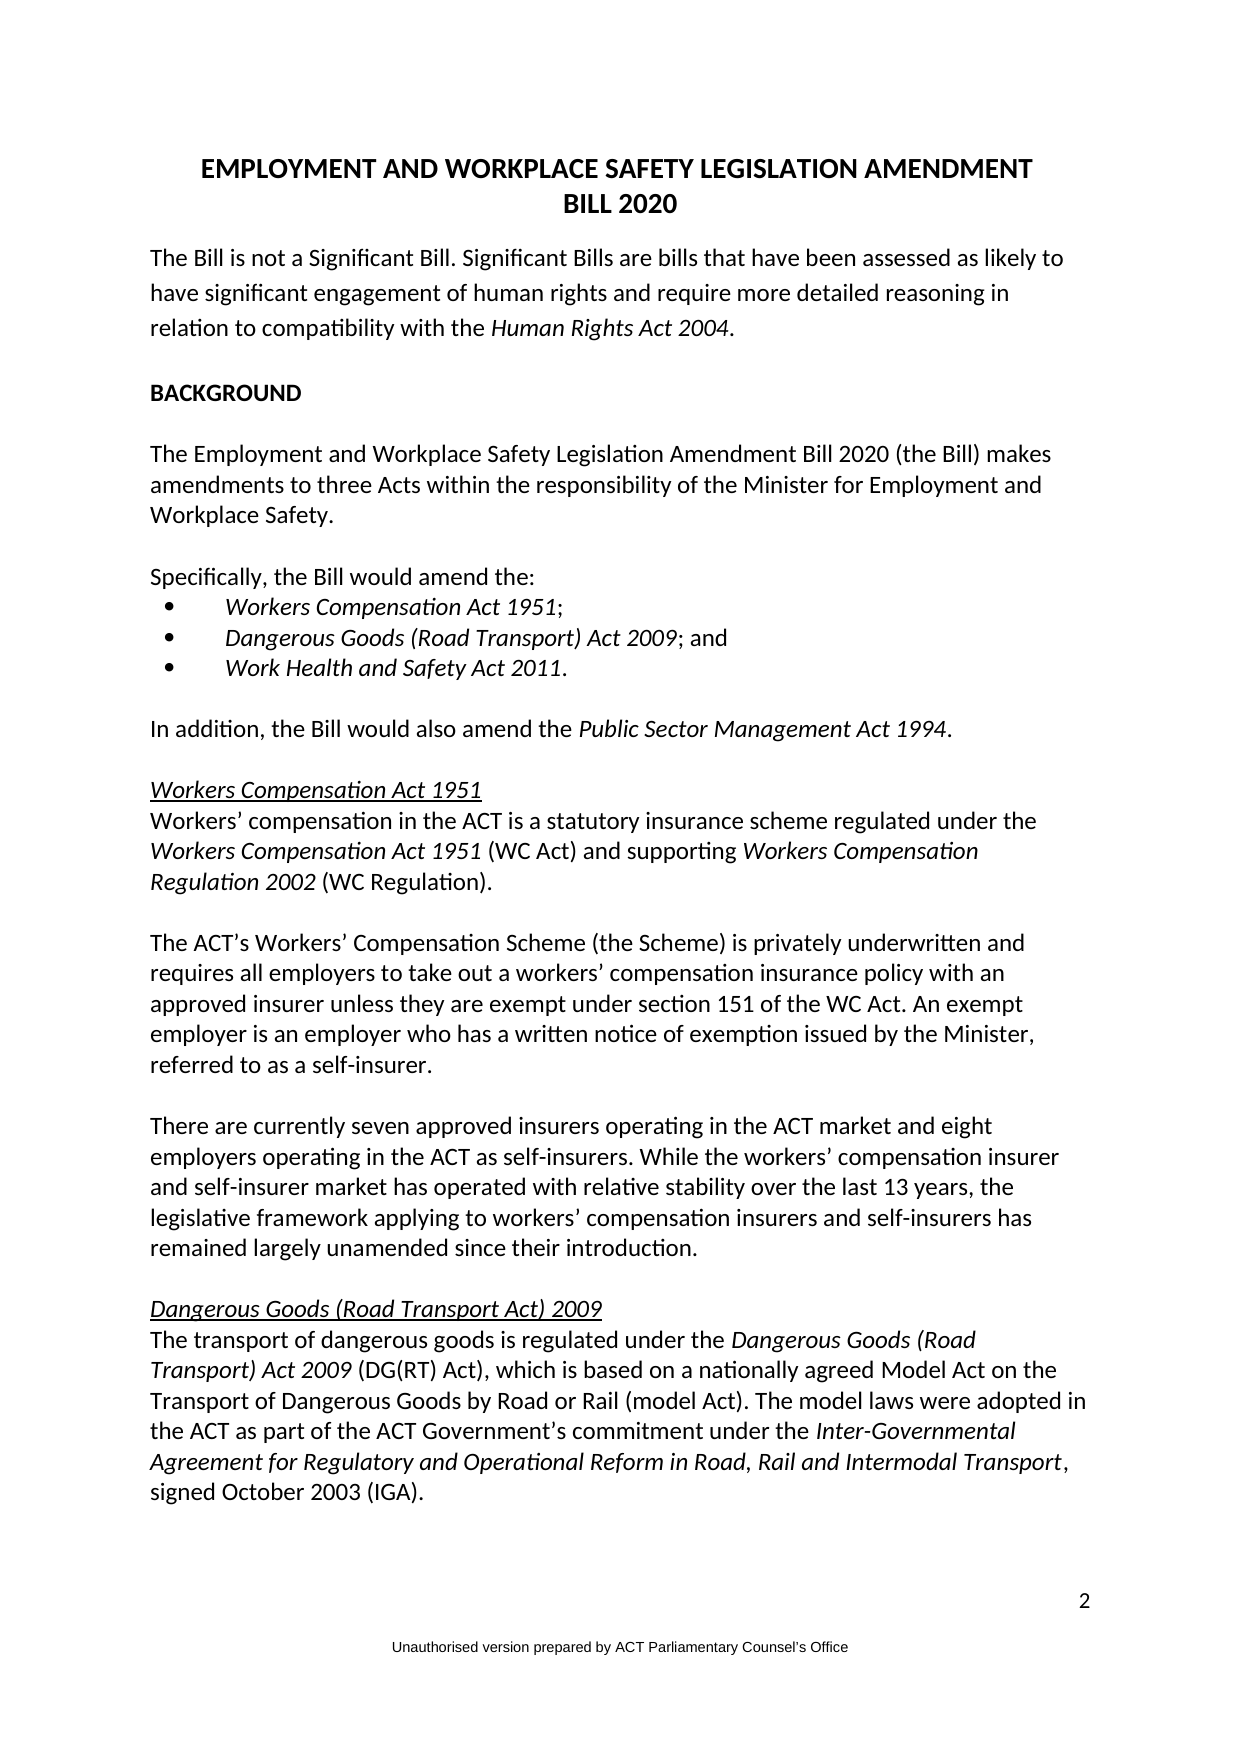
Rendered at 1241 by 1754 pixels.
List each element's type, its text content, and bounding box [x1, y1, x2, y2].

text The Bill is not a Significant Bill. Significant Bills are bills that have been assessed as likely to have significant engagement of human rights and require more detailed reasoning in relation to compatibility with the Human Rights Act 2004. [150, 242, 1090, 343]
text Workers Compensation Act 1951 [150, 774, 1090, 805]
text Specifically, the Bill would amend the: [150, 561, 1090, 591]
text BACKGROUND [150, 378, 1090, 408]
list Workers Compensation Act 1951; [165, 591, 1090, 622]
text EMPLOYMENT AND WORKPLACE SAFETY LEGISLATION AMENDMENT BILL 2020 [150, 150, 1090, 221]
text Workers’ compensation in the ACT is a statutory insurance scheme regulated under the Workers Compensation Act 1951 (WC Act) and supporting Workers Compensation Regulation 2002 (WC Regulation). [150, 805, 1090, 896]
list Dangerous Goods (Road Transport) Act 2009; and [165, 622, 1090, 652]
text In addition, the Bill would also amend the Public Sector Management Act 1994. [150, 713, 1090, 744]
text Dangerous Goods (Road Transport Act) 2009 [150, 1293, 1090, 1324]
text The transport of dangerous goods is regulated under the Dangerous Goods (Road Transport) Act 2009 (DG(RT) Act), which is based on a nationally agreed Model Act on the Transport of Dangerous Goods by Road or Rail (model Act). The model laws were adopted in the ACT as part of the ACT Government’s commitment under the Inter-Governmental Agreement for Regulatory and Operational Reform in Road, Rail and Intermodal Transport, signed October 2003 (IGA). [150, 1324, 1090, 1507]
text The Employment and Workplace Safety Legislation Amendment Bill 2020 (the Bill) makes amendments to three Acts within the responsibility of the Minister for Employment and Workplace Safety. [150, 439, 1090, 530]
text There are currently seven approved insurers operating in the ACT market and eight employers operating in the ACT as self-insurers. While the workers’ compensation insurer and self-insurer market has operated with relative stability over the last 13 years, the legislative framework applying to workers’ compensation insurers and self-insurers has remained largely unamended since their introduction. [150, 1110, 1090, 1263]
text The ACT’s Workers’ Compensation Scheme (the Scheme) is privately underwritten and requires all employers to take out a workers’ compensation insurance policy with an approved insurer unless they are exempt under section 151 of the WC Act. An exempt employer is an employer who has a written notice of exemption issued by the Minister, referred to as a self-insurer. [150, 927, 1090, 1079]
list Work Health and Safety Act 2011. [165, 652, 1090, 683]
